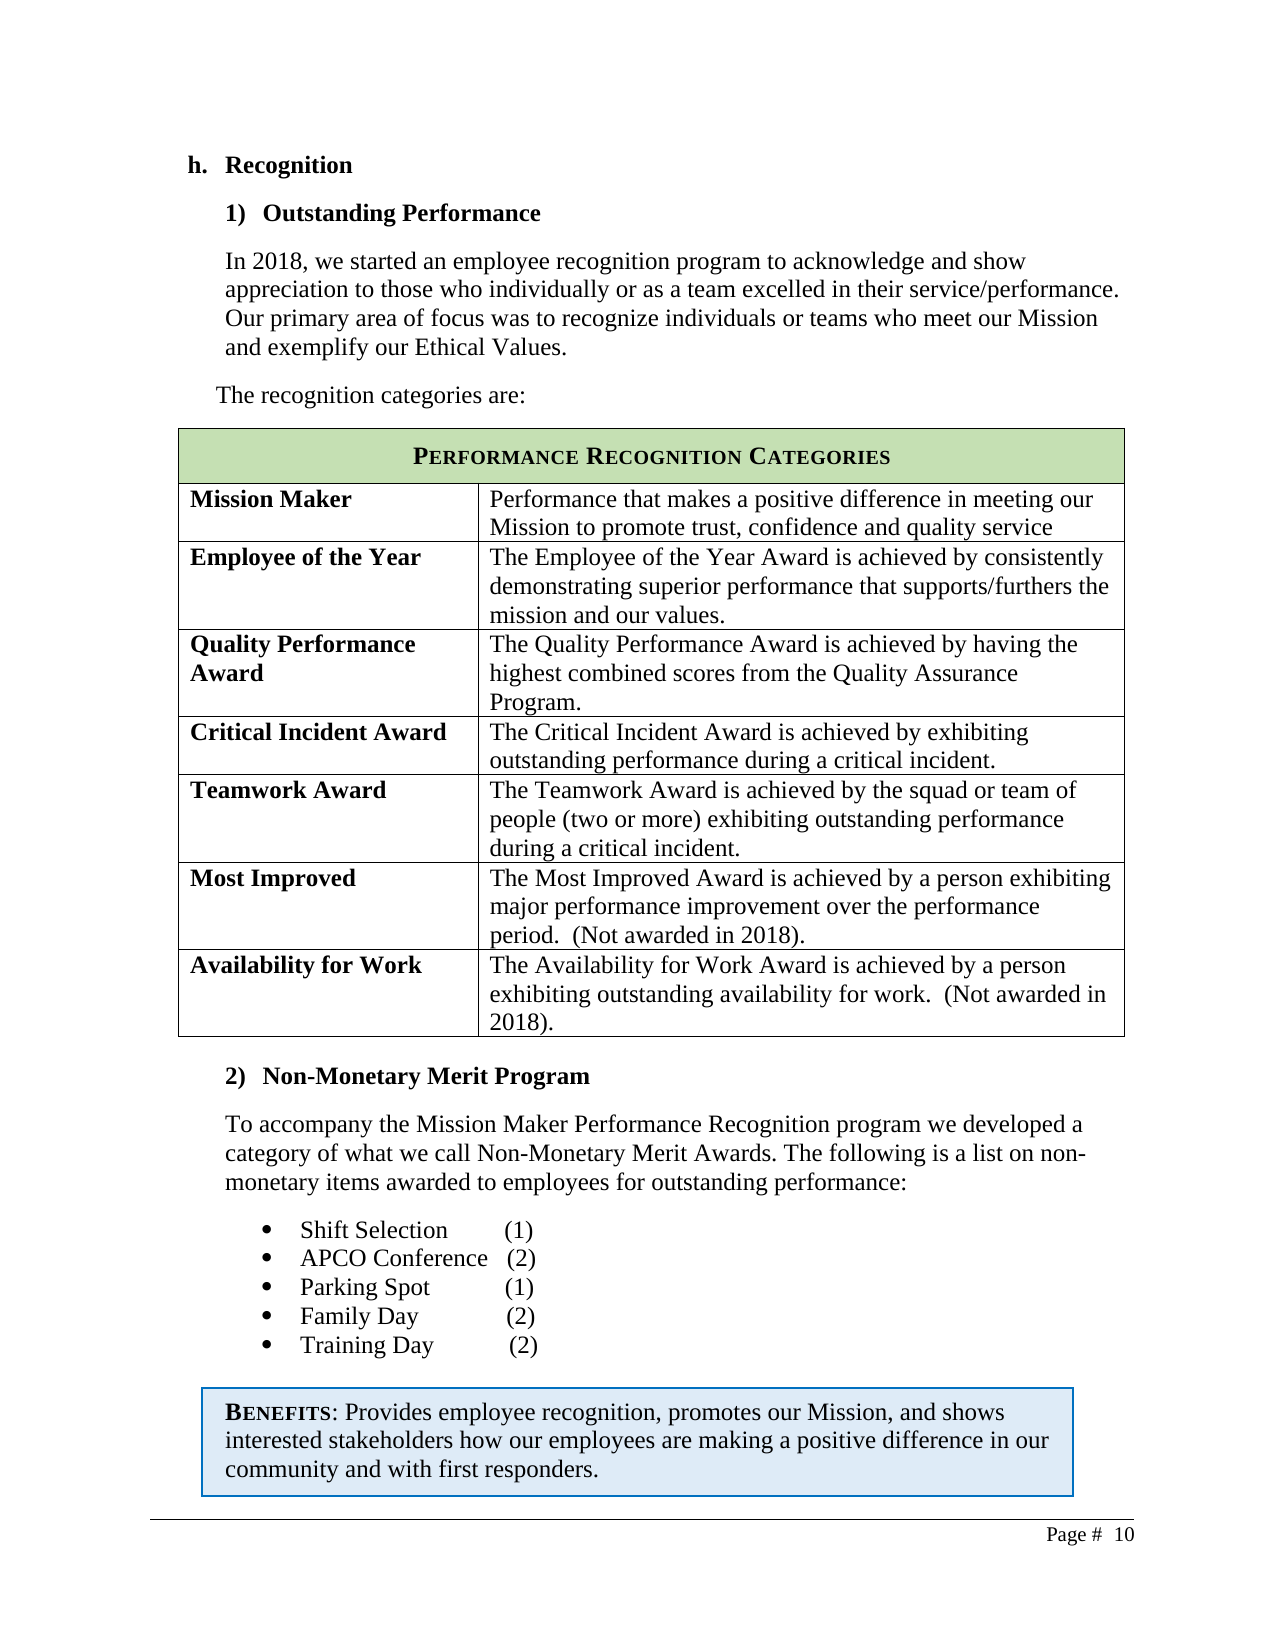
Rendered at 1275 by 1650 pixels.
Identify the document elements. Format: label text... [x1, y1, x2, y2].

list APCO Conference (2) [262, 1243, 1134, 1272]
table_cell Employee of the Year [179, 542, 478, 628]
table_cell Mission Maker [179, 484, 478, 541]
text Benefits: Provides employee recognition, promotes our Mission, and shows interested stakeholders how our employees are making a positive difference in our community and with first responders. [225, 1397, 1097, 1483]
text 1) Outstanding Performance [225, 198, 1134, 227]
list Training Day (2) [262, 1330, 1134, 1358]
table_cell Teamwork Award [179, 775, 478, 862]
text The recognition categories are: [216, 380, 1134, 409]
table_cell The Teamwork Award is achieved by the squad or team of people (two or more) exhibiting outstanding performance during a critical incident. [479, 775, 1124, 862]
table_cell The Most Improved Award is achieved by a person exhibiting major performance improvement over the performance period. (Not awarded in 2018). [479, 863, 1124, 949]
table_cell Most Improved [179, 863, 478, 949]
table_cell Availability for Work [179, 950, 478, 1036]
table_cell Critical Incident Award [179, 717, 478, 774]
table_cell The Employee of the Year Award is achieved by consistently demonstrating superior performance that supports/furthers the mission and our values. [479, 542, 1124, 628]
list Parking Spot (1) [262, 1272, 1134, 1301]
table_cell The Critical Incident Award is achieved by exhibiting outstanding performance during a critical incident. [479, 717, 1124, 774]
table_header Performance Recognition Categories [179, 429, 1124, 483]
text To accompany the Mission Maker Performance Recognition program we developed a category of what we call Non-Monetary Merit Awards. The following is a list on non-monetary items awarded to employees for outstanding performance: [225, 1109, 1134, 1196]
text In 2018, we started an employee recognition program to acknowledge and show appreciation to those who individually or as a team excelled in their service/performance. Our primary area of focus was to recognize individuals or teams who meet our Mission and exemplify our Ethical Values. [225, 246, 1134, 361]
table_cell Performance that makes a positive difference in meeting our Mission to promote trust, confidence and quality service [479, 484, 1124, 541]
table_cell Quality Performance Award [179, 630, 478, 716]
text 2) Non-Monetary Merit Program [225, 1061, 1134, 1090]
list Family Day (2) [262, 1301, 1134, 1330]
list Shift Selection (1) [262, 1215, 1134, 1243]
text h. Recognition [187, 150, 1134, 179]
table_cell The Availability for Work Award is achieved by a person exhibiting outstanding availability for work. (Not awarded in 2018). [479, 950, 1124, 1036]
table_cell The Quality Performance Award is achieved by having the highest combined scores from the Quality Assurance Program. [479, 630, 1124, 716]
